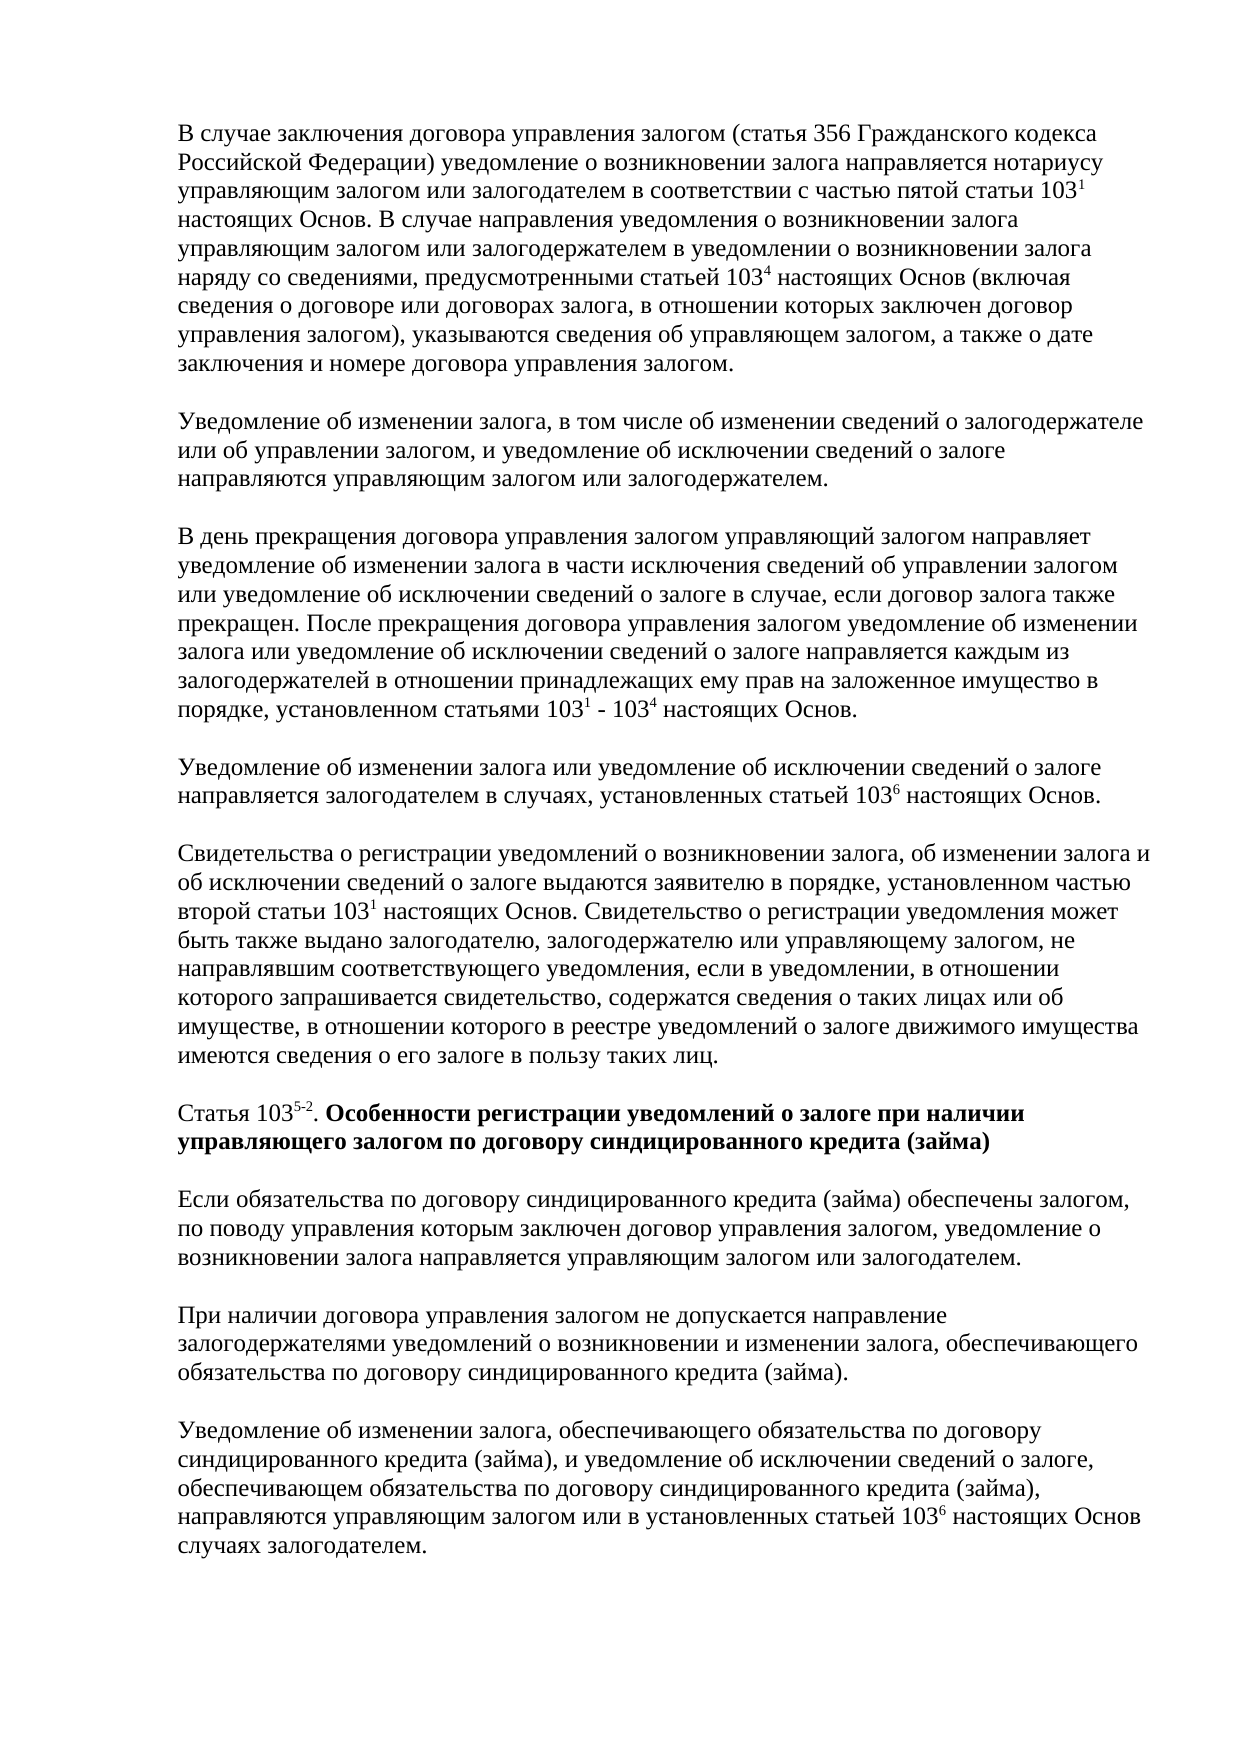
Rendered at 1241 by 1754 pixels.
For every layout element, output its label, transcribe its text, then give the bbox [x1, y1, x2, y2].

text Если обязательства по договору синдицированного кредита (займа) обеспечены залогом, по поводу управления которым заключен договор управления залогом, уведомление о возникновении залога направляется управляющим залогом или залогодателем. [177, 1184, 1152, 1271]
text Уведомление об изменении залога или уведомление об исключении сведений о залоге направляется залогодателем в случаях, установленных статьей 1036 настоящих Основ. [177, 752, 1152, 809]
text В случае заключения договора управления залогом (статья 356 Гражданского кодекса Российской Федерации) уведомление о возникновении залога направляется нотариусу управляющим залогом или залогодателем в соответствии с частью пятой статьи 1031 настоящих Основ. В случае направления уведомления о возникновении залога управляющим залогом или залогодержателем в уведомлении о возникновении залога наряду со сведениями, предусмотренными статьей 1034 настоящих Основ (включая сведения о договоре или договорах залога, в отношении которых заключен договор управления залогом), указываются сведения об управляющем залогом, а также о дате заключения и номере договора управления залогом. [177, 118, 1152, 377]
text Уведомление об изменении залога, в том числе об изменении сведений о залогодержателе или об управлении залогом, и уведомление об исключении сведений о залоге направляются управляющим залогом или залогодержателем. [177, 406, 1152, 492]
text В день прекращения договора управления залогом управляющий залогом направляет уведомление об изменении залога в части исключения сведений об управлении залогом или уведомление об исключении сведений о залоге в случае, если договор залога также прекращен. После прекращения договора управления залогом уведомление об изменении залога или уведомление об исключении сведений о залоге направляется каждым из залогодержателей в отношении принадлежащих ему прав на заложенное имущество в порядке, установленном статьями 1031 - 1034 настоящих Основ. [177, 521, 1152, 723]
text При наличии договора управления залогом не допускается направление залогодержателями уведомлений о возникновении и изменении залога, обеспечивающего обязательства по договору синдицированного кредита (займа). [177, 1300, 1152, 1386]
text Свидетельства о регистрации уведомлений о возникновении залога, об изменении залога и об исключении сведений о залоге выдаются заявителю в порядке, установленном частью второй статьи 1031 настоящих Основ. Свидетельство о регистрации уведомления может быть также выдано залогодателю, залогодержателю или управляющему залогом, не направлявшим соответствующего уведомления, если в уведомлении, в отношении которого запрашивается свидетельство, содержатся сведения о таких лицах или об имуществе, в отношении которого в реестре уведомлений о залоге движимого имущества имеются сведения о его залоге в пользу таких лиц. [177, 838, 1152, 1068]
text Уведомление об изменении залога, обеспечивающего обязательства по договору синдицированного кредита (займа), и уведомление об исключении сведений о залоге, обеспечивающем обязательства по договору синдицированного кредита (займа), направляются управляющим залогом или в установленных статьей 1036 настоящих Основ случаях залогодателем. [177, 1415, 1152, 1559]
text Статья 1035-2. Особенности регистрации уведомлений о залоге при наличии управляющего залогом по договору синдицированного кредита (займа) [177, 1098, 1152, 1155]
